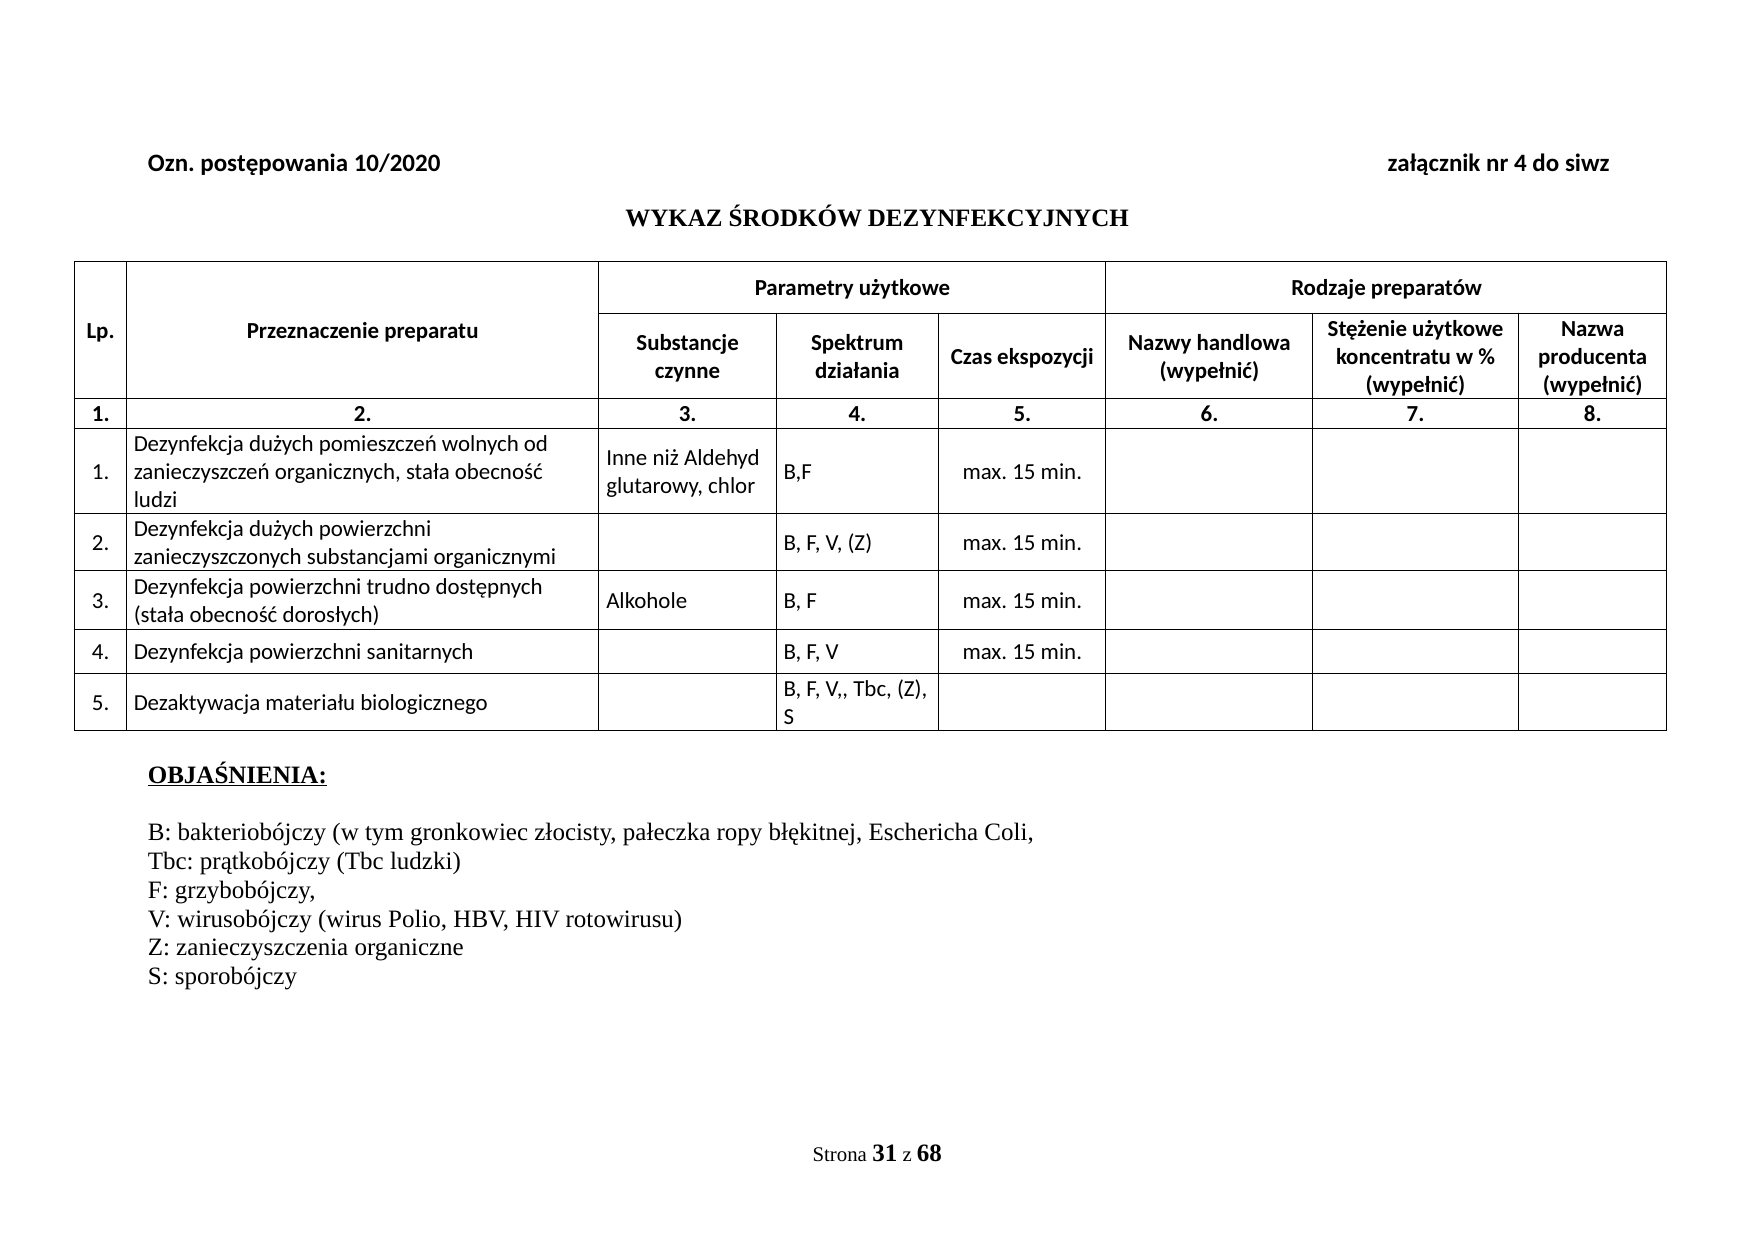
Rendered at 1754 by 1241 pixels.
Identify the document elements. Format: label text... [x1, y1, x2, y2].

text S: sporobójczy [148, 961, 1606, 990]
table_cell B, F [777, 571, 938, 629]
table_cell 1. [75, 399, 126, 428]
table_cell Spektrum działania [777, 314, 938, 398]
table_cell [1106, 514, 1312, 570]
text OBJAŚNIENIA: [148, 760, 1606, 789]
table_cell Nazwa producenta (wypełnić) [1519, 314, 1666, 398]
table_cell 7. [1313, 399, 1518, 428]
text WYKAZ ŚRODKÓW DEZYNFEKCYJNYCH [148, 203, 1606, 232]
table_cell 5. [939, 399, 1105, 428]
table_header Rodzaje preparatów [1106, 262, 1666, 313]
text F: grzybobójczy, [148, 875, 1606, 904]
table_cell [599, 630, 776, 673]
table_cell Dezaktywacja materiału biologicznego [127, 674, 598, 730]
table_cell [599, 514, 776, 570]
table_cell B,F [777, 429, 938, 513]
table_cell [1519, 571, 1666, 629]
table_cell 1. [75, 429, 126, 513]
table_cell 2. [127, 399, 598, 428]
table_cell Nazwy handlowa (wypełnić) [1106, 314, 1312, 398]
table_cell 2. [75, 514, 126, 570]
table_cell 5. [75, 674, 126, 730]
table_header Lp. [75, 262, 126, 398]
table_cell [1519, 429, 1666, 513]
table_cell [1313, 571, 1518, 629]
table_cell [1519, 630, 1666, 673]
table_cell Inne niż Aldehyd glutarowy, chlor [599, 429, 776, 513]
table_cell Stężenie użytkowe koncentratu w % (wypełnić) [1313, 314, 1518, 398]
table_cell [1106, 630, 1312, 673]
table_cell Substancje czynne [599, 314, 776, 398]
table_cell [1106, 571, 1312, 629]
table_cell [939, 674, 1105, 730]
table_cell B, F, V,, Tbc, (Z), S [777, 674, 938, 730]
table_cell Dezynfekcja powierzchni trudno dostępnych (stała obecność dorosłych) [127, 571, 598, 629]
table_cell max. 15 min. [939, 571, 1105, 629]
table_cell [1313, 429, 1518, 513]
table_cell 4. [75, 630, 126, 673]
table_cell [1106, 429, 1312, 513]
subtitle Ozn. postępowania 10/2020 załącznik nr 4 do siwz [148, 148, 1606, 178]
table_cell Alkohole [599, 571, 776, 629]
table_cell Dezynfekcja dużych pomieszczeń wolnych od zanieczyszczeń organicznych, stała obecność ludzi [127, 429, 598, 513]
text B: bakteriobójczy (w tym gronkowiec złocisty, pałeczka ropy błękitnej, Eschericha Coli, [148, 817, 1606, 846]
text Tbc: prątkobójczy (Tbc ludzki) [148, 846, 1606, 875]
table_cell [1106, 674, 1312, 730]
table_cell max. 15 min. [939, 514, 1105, 570]
table_cell max. 15 min. [939, 630, 1105, 673]
table_cell 3. [599, 399, 776, 428]
text Z: zanieczyszczenia organiczne [148, 932, 1606, 961]
table_cell B, F, V [777, 630, 938, 673]
text V: wirusobójczy (wirus Polio, HBV, HIV rotowirusu) [148, 904, 1606, 932]
table_cell Dezynfekcja dużych powierzchni zanieczyszczonych substancjami organicznymi [127, 514, 598, 570]
table_cell [599, 674, 776, 730]
table_cell [1313, 514, 1518, 570]
table_cell 8. [1519, 399, 1666, 428]
table_header Parametry użytkowe [599, 262, 1105, 313]
table_cell [1519, 674, 1666, 730]
table_cell Dezynfekcja powierzchni sanitarnych [127, 630, 598, 673]
table_cell [1313, 630, 1518, 673]
table_cell max. 15 min. [939, 429, 1105, 513]
table_cell [1519, 514, 1666, 570]
table_cell Czas ekspozycji [939, 314, 1105, 398]
table_cell 3. [75, 571, 126, 629]
table_cell [1313, 674, 1518, 730]
table_cell B, F, V, (Z) [777, 514, 938, 570]
table_cell 4. [777, 399, 938, 428]
table_cell 6. [1106, 399, 1312, 428]
table_header Przeznaczenie preparatu [127, 262, 598, 398]
